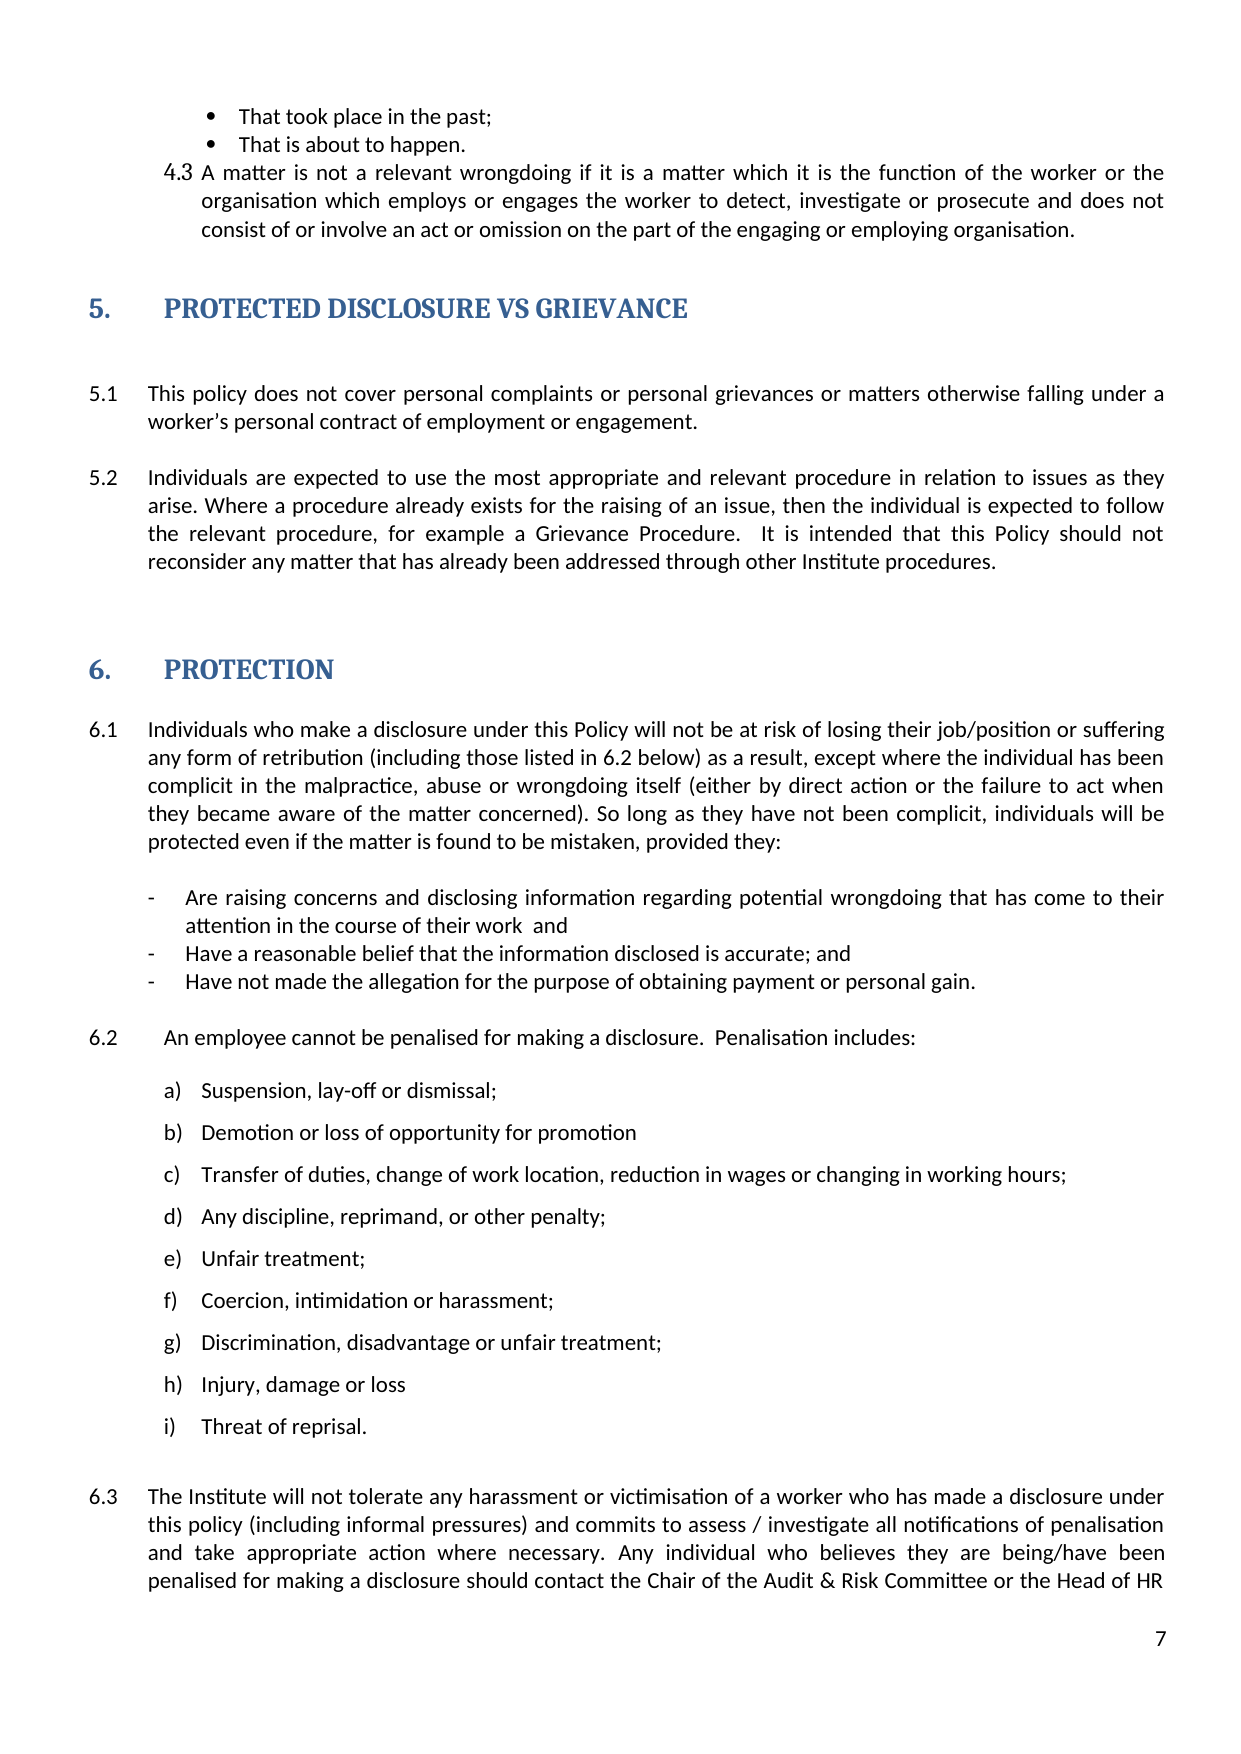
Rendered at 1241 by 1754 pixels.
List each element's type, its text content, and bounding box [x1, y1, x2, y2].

list That is about to happen. [207, 130, 1166, 158]
list Suspension, lay-off or dismissal; [164, 1076, 1166, 1104]
text 6.1 Individuals who make a disclosure under this Policy will not be at risk of losing their job/position or suffering any form of retribution (including those listed in 6.2 below) as a result, except where the individual has been complicit in the malpractice, abuse or wrongdoing itself (either by direct action or the failure to act when they became aware of the matter concerned). So long as they have not been complicit, individuals will be protected even if the matter is found to be mistaken, provided they: [89, 715, 1166, 855]
list Have a reasonable belief that the information disclosed is accurate; and [148, 939, 1166, 967]
list A matter is not a relevant wrongdoing if it is a matter which it is the function of the worker or the organisation which employs or engages the worker to detect, investigate or prosecute and does not consist of or involve an act or omission on the part of the engaging or employing organisation. [164, 158, 1166, 243]
list Injury, damage or loss [164, 1370, 1166, 1398]
list Transfer of duties, change of work location, reduction in wages or changing in working hours; [164, 1160, 1166, 1188]
text 5.1 This policy does not cover personal complaints or personal grievances or matters otherwise falling under a worker’s personal contract of employment or engagement. [89, 379, 1166, 435]
list Any discipline, reprimand, or other penalty; [164, 1202, 1166, 1230]
list Unfair treatment; [164, 1244, 1166, 1272]
list Are raising concerns and disclosing information regarding potential wrongdoing that has come to their attention in the course of their work and [148, 883, 1166, 939]
subtitle 5. PROTECTED DISCLOSURE VS GRIEVANCE [89, 293, 1166, 326]
subtitle 6. PROTECTION [89, 653, 1166, 687]
list Coercion, intimidation or harassment; [164, 1286, 1166, 1314]
text 6.2 An employee cannot be penalised for making a disclosure. Penalisation includes: [89, 1023, 1166, 1051]
list Discrimination, disadvantage or unfair treatment; [164, 1328, 1166, 1356]
list Have not made the allegation for the purpose of obtaining payment or personal gain. [148, 967, 1166, 995]
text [89, 1482, 1166, 1594]
list Demotion or loss of opportunity for promotion [164, 1118, 1166, 1146]
list Threat of reprisal. [164, 1412, 1166, 1440]
list That took place in the past; [207, 102, 1166, 130]
text 5.2 Individuals are expected to use the most appropriate and relevant procedure in relation to issues as they arise. Where a procedure already exists for the raising of an issue, then the individual is expected to follow the relevant procedure, for example a Grievance Procedure. It is intended that this Policy should not reconsider any matter that has already been addressed through other Institute procedures. [89, 463, 1166, 575]
